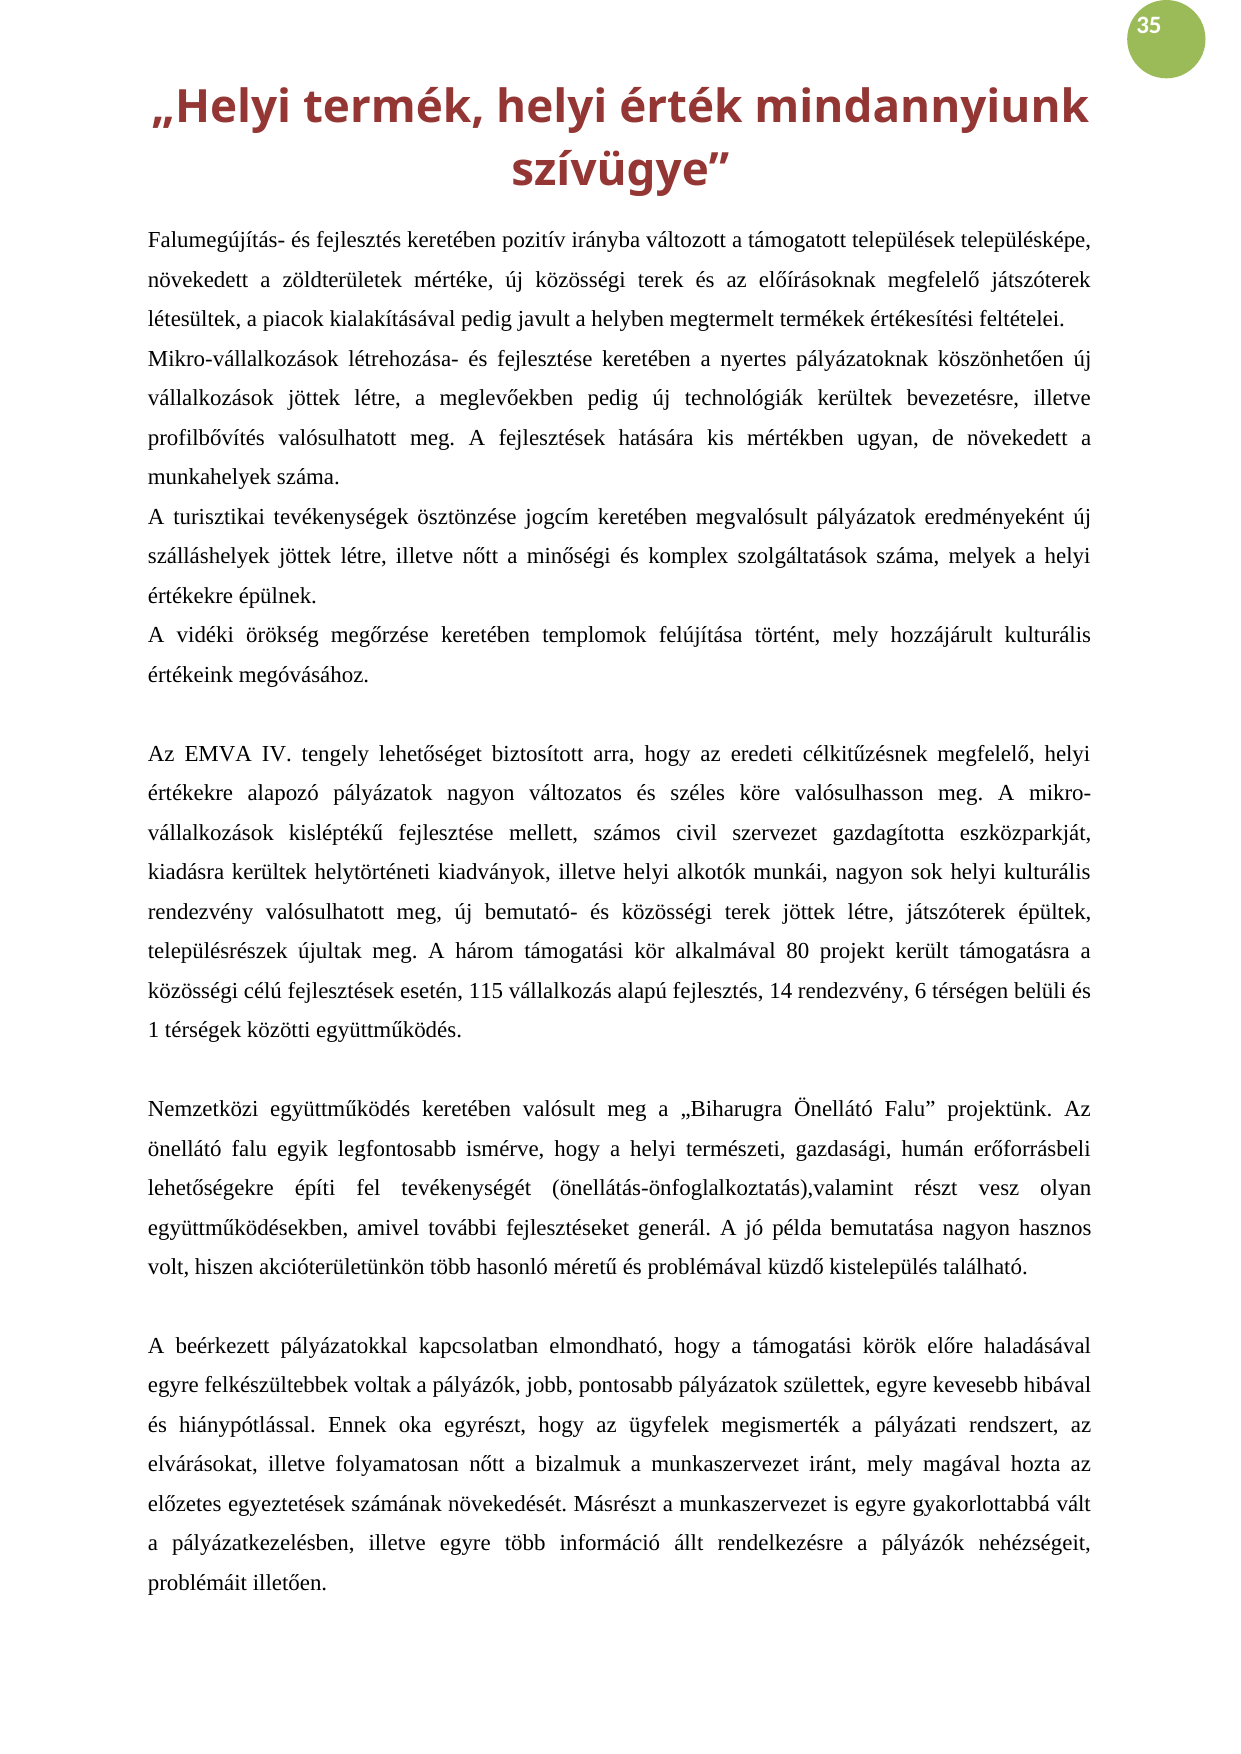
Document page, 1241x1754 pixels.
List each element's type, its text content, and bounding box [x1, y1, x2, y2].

text A turisztikai tevékenységek ösztönzése jogcím keretében megvalósult pályázatok eredményeként új szálláshelyek jöttek létre, illetve nőtt a minőségi és komplex szolgáltatások száma, melyek a helyi értékekre épülnek. [148, 503, 1093, 608]
text Falumegújítás- és fejlesztés keretében pozitív irányba változott a támogatott települések településképe, növekedett a zöldterületek mértéke, új közösségi terek és az előírásoknak megfelelő játszóterek létesültek, a piacok kialakításával pedig javult a helyben megtermelt termékek értékesítési feltételei. [148, 227, 1093, 332]
text A vidéki örökség megőrzése keretében templomok felújítása történt, mely hozzájárult kulturális értékeink megóvásához. [148, 621, 1093, 687]
text A beérkezett pályázatokkal kapcsolatban elmondható, hogy a támogatási körök előre haladásával egyre felkészültebbek voltak a pályázók, jobb, pontosabb pályázatok születtek, egyre kevesebb hibával és hiánypótlással. Ennek oka egyrészt, hogy az ügyfelek megismerték a pályázati rendszert, az elvárásokat, illetve folyamatosan nőtt a bizalmuk a munkaszervezet iránt, mely magával hozta az előzetes egyeztetések számának növekedését. Másrészt a munkaszervezet is egyre gyakorlottabbá vált a pályázatkezelésben, illetve egyre több információ állt rendelkezésre a pályázók nehézségeit, problémáit illetően. [148, 1332, 1093, 1595]
text Mikro-vállalkozások létrehozása- és fejlesztése keretében a nyertes pályázatoknak köszönhetően új vállalkozások jöttek létre, a meglevőekben pedig új technológiák kerültek bevezetésre, illetve profilbővítés valósulhatott meg. A fejlesztések hatására kis mértékben ugyan, de növekedett a munkahelyek száma. [148, 345, 1093, 490]
text Nemzetközi együttműködés keretében valósult meg a „Biharugra Önellátó Falu” projektünk. Az önellátó falu egyik legfontosabb ismérve, hogy a helyi természeti, gazdasági, humán erőforrásbeli lehetőségekre építi fel tevékenységét (önellátás-önfoglalkoztatás),valamint részt vesz olyan együttműködésekben, amivel további fejlesztéseket generál. A jó példa bemutatása nagyon hasznos volt, hiszen akcióterületünkön több hasonló méretű és problémával küzdő kistelepülés található. [148, 1095, 1093, 1279]
text Az EMVA IV. tengely lehetőséget biztosított arra, hogy az eredeti célkitűzésnek megfelelő, helyi értékekre alapozó pályázatok nagyon változatos és széles köre valósulhasson meg. A mikro-vállalkozások kisléptékű fejlesztése mellett, számos civil szervezet gazdagította eszközparkját, kiadásra kerültek helytörténeti kiadványok, illetve helyi alkotók munkái, nagyon sok helyi kulturális rendezvény valósulhatott meg, új bemutató- és közösségi terek jöttek létre, játszóterek épültek, településrészek újultak meg. A három támogatási kör alkalmával 80 projekt került támogatásra a közösségi célú fejlesztések esetén, 115 vállalkozás alapú fejlesztés, 14 rendezvény, 6 térségen belüli és 1 térségek közötti együttműködés. [148, 740, 1093, 1042]
